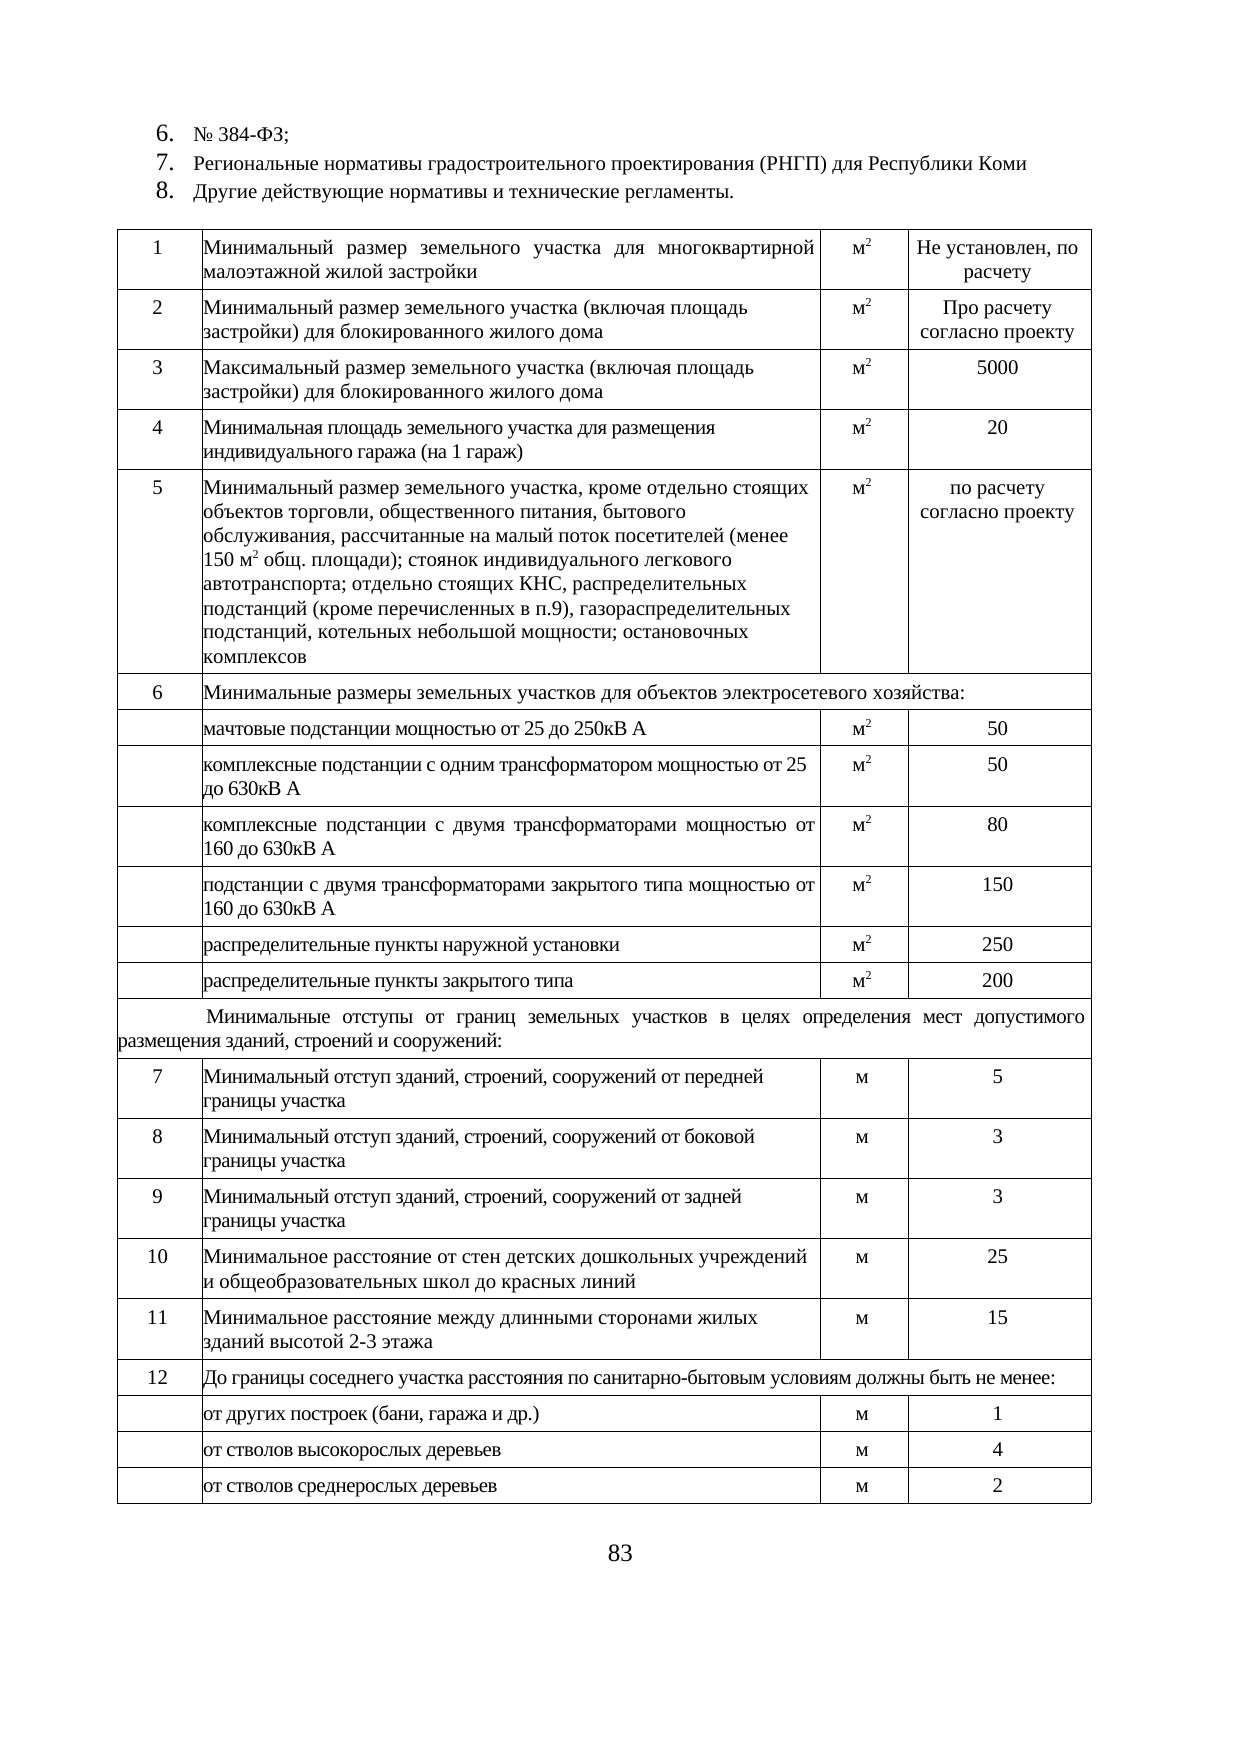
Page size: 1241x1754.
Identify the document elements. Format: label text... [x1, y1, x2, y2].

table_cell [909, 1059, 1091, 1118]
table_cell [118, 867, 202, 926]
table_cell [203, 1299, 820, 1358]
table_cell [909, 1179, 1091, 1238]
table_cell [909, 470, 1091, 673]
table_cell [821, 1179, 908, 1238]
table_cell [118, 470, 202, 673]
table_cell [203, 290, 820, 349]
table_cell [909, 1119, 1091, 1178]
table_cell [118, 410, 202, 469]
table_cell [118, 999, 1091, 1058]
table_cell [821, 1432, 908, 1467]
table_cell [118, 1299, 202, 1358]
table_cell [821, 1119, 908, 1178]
list Другие действующие нормативы и технические регламенты. [156, 176, 1122, 204]
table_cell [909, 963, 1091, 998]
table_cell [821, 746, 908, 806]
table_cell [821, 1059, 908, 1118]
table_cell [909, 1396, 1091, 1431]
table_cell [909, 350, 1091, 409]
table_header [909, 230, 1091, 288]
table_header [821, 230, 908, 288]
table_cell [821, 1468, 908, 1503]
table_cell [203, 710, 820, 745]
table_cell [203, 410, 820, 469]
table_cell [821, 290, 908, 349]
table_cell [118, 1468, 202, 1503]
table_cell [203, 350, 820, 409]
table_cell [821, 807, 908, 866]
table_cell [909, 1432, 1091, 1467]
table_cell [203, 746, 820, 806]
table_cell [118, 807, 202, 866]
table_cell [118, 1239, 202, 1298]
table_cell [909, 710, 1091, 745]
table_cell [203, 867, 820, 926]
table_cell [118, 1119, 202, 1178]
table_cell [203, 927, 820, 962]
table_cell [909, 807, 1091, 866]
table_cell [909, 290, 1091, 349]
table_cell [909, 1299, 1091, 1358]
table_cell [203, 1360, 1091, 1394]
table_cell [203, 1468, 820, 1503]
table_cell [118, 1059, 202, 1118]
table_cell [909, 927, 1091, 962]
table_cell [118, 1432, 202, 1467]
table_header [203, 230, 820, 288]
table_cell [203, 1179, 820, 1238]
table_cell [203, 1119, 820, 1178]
list Региональные нормативы градостроительного проектирования (РНГП) для Республики Коми [156, 147, 1122, 176]
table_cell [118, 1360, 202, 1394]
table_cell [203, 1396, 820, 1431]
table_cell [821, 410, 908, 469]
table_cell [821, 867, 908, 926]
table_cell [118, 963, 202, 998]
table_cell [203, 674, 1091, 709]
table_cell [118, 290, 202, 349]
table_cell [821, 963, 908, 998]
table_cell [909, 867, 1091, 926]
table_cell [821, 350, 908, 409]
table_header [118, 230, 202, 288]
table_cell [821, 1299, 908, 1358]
list № 384-ФЗ; [156, 118, 1122, 147]
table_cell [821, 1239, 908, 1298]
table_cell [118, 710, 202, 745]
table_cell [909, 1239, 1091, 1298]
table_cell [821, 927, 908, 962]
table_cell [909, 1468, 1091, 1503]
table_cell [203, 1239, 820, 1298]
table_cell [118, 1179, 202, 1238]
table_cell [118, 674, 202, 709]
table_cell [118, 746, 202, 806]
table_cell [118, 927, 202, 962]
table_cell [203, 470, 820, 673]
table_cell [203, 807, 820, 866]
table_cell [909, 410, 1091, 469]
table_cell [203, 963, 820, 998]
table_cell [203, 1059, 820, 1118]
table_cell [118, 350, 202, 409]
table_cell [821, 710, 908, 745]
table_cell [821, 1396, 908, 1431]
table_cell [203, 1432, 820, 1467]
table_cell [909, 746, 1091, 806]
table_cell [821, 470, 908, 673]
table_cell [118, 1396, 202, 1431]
